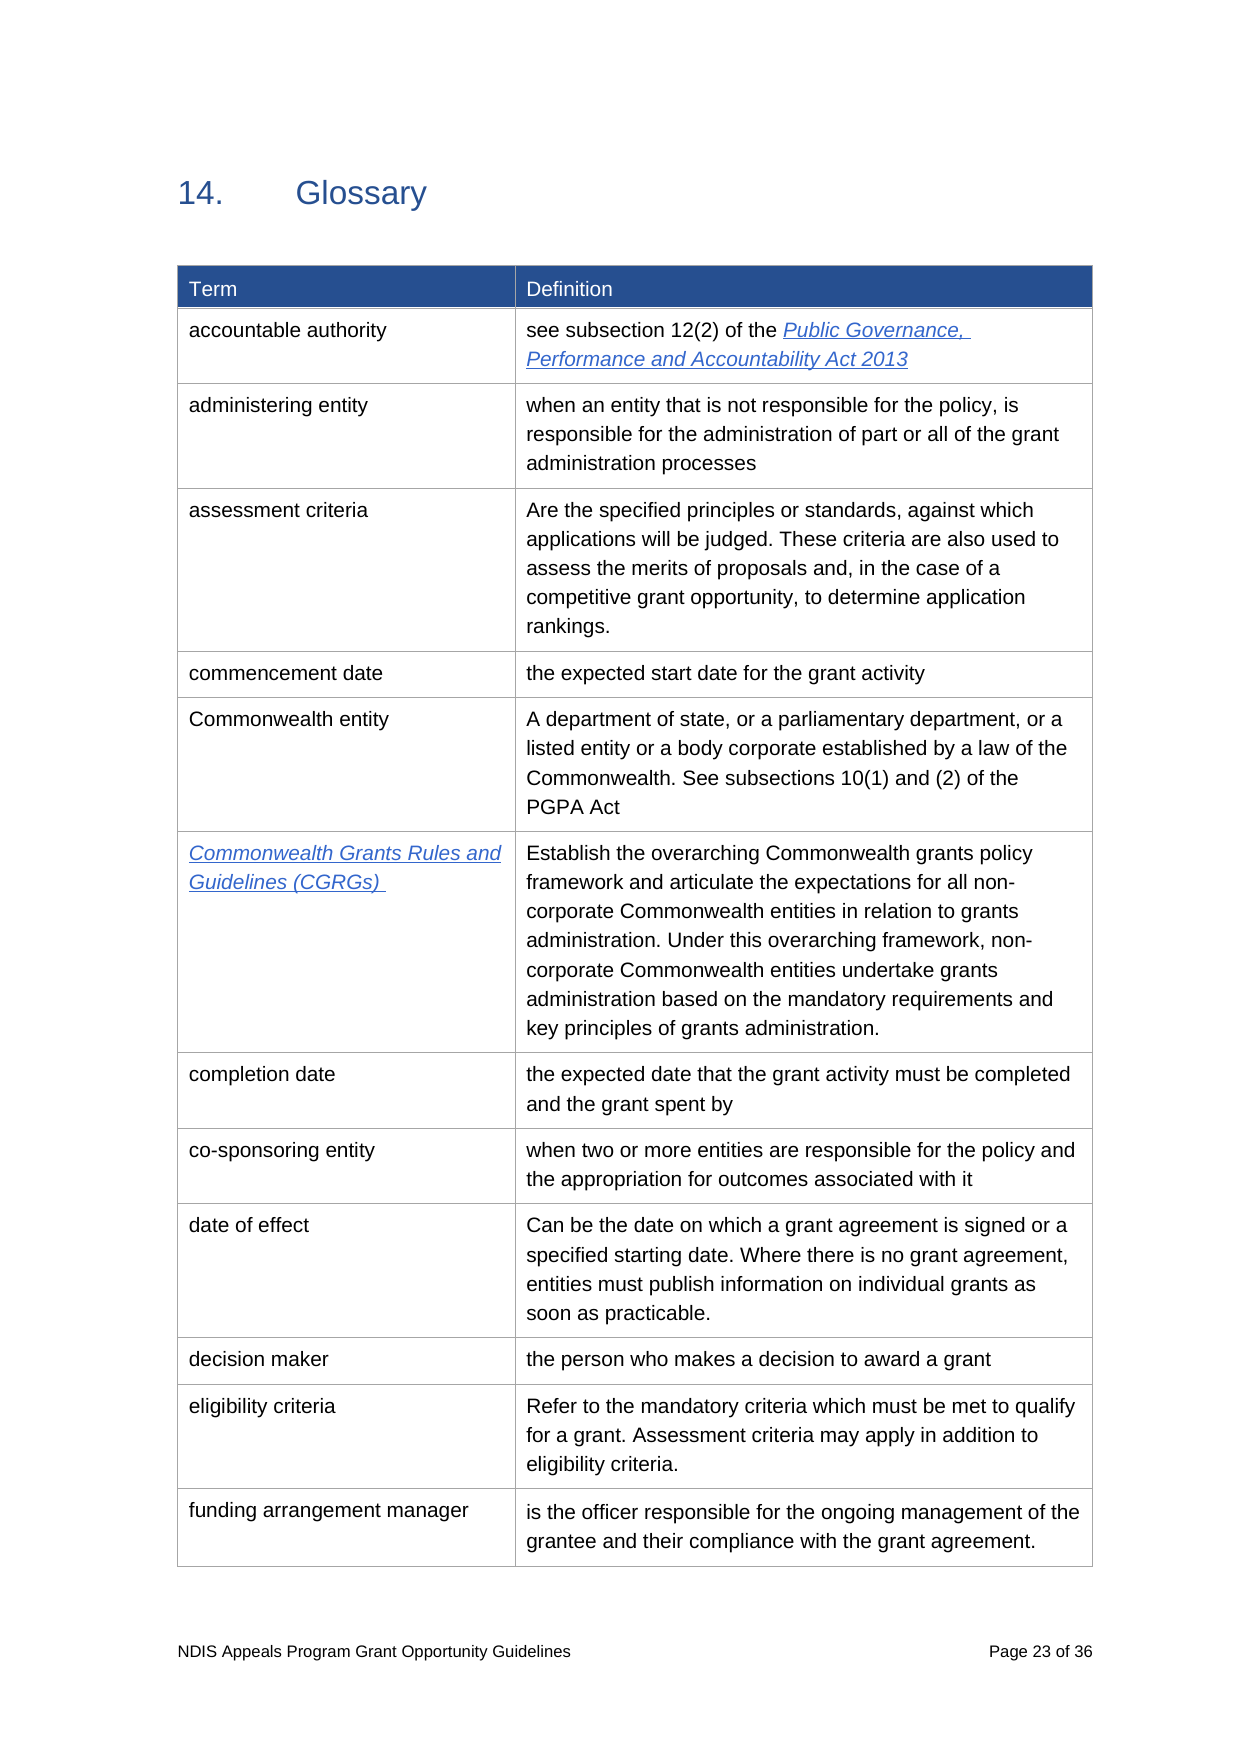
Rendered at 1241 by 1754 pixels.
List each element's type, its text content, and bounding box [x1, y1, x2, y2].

table_cell see subsection 12(2) of the Public Governance, Performance and Accountability Act 2013 [516, 309, 1092, 383]
table_cell eligibility criteria [178, 1385, 515, 1488]
table_cell decision maker [178, 1338, 515, 1383]
table_cell funding arrangement manager [178, 1489, 515, 1566]
table_header Term [178, 266, 515, 307]
table_cell the expected date that the grant activity must be completed and the grant spent by [516, 1053, 1092, 1128]
table_cell the person who makes a decision to award a grant [516, 1338, 1092, 1383]
table_cell co-sponsoring entity [178, 1129, 515, 1203]
table_cell Commonwealth Grants Rules and Guidelines (CGRGs) [178, 832, 515, 1052]
table_cell when an entity that is not responsible for the policy, is responsible for the administration of part or all of the grant administration processes [516, 384, 1092, 488]
table_cell Refer to the mandatory criteria which must be met to qualify for a grant. Assessment criteria may apply in addition to eligibility criteria. [516, 1385, 1092, 1488]
subtitle Glossary [177, 173, 1092, 211]
table_cell commencement date [178, 652, 515, 697]
table_cell the expected start date for the grant activity [516, 652, 1092, 697]
table_cell Can be the date on which a grant agreement is signed or a specified starting date. Where there is no grant agreement, entities must publish information on individual grants as soon as practicable. [516, 1204, 1092, 1337]
table_cell date of effect [178, 1204, 515, 1337]
table_cell Establish the overarching Commonwealth grants policy framework and articulate the expectations for all non-corporate Commonwealth entities in relation to grants administration. Under this overarching framework, non-corporate Commonwealth entities undertake grants administration based on the mandatory requirements and key principles of grants administration. [516, 832, 1092, 1052]
table_cell Commonwealth entity [178, 698, 515, 831]
table_cell is the officer responsible for the ongoing management of the grantee and their compliance with the grant agreement. [516, 1489, 1092, 1566]
table_cell accountable authority [178, 309, 515, 383]
table_cell administering entity [178, 384, 515, 488]
table_header Definition [516, 266, 1092, 307]
table_cell when two or more entities are responsible for the policy and the appropriation for outcomes associated with it [516, 1129, 1092, 1203]
table_cell completion date [178, 1053, 515, 1128]
table_cell A department of state, or a parliamentary department, or a listed entity or a body corporate established by a law of the Commonwealth. See subsections 10(1) and (2) of the PGPA Act [516, 698, 1092, 831]
table_cell assessment criteria [178, 489, 515, 651]
table_cell Are the specified principles or standards, against which applications will be judged. These criteria are also used to assess the merits of proposals and, in the case of a competitive grant opportunity, to determine application rankings. [516, 489, 1092, 651]
